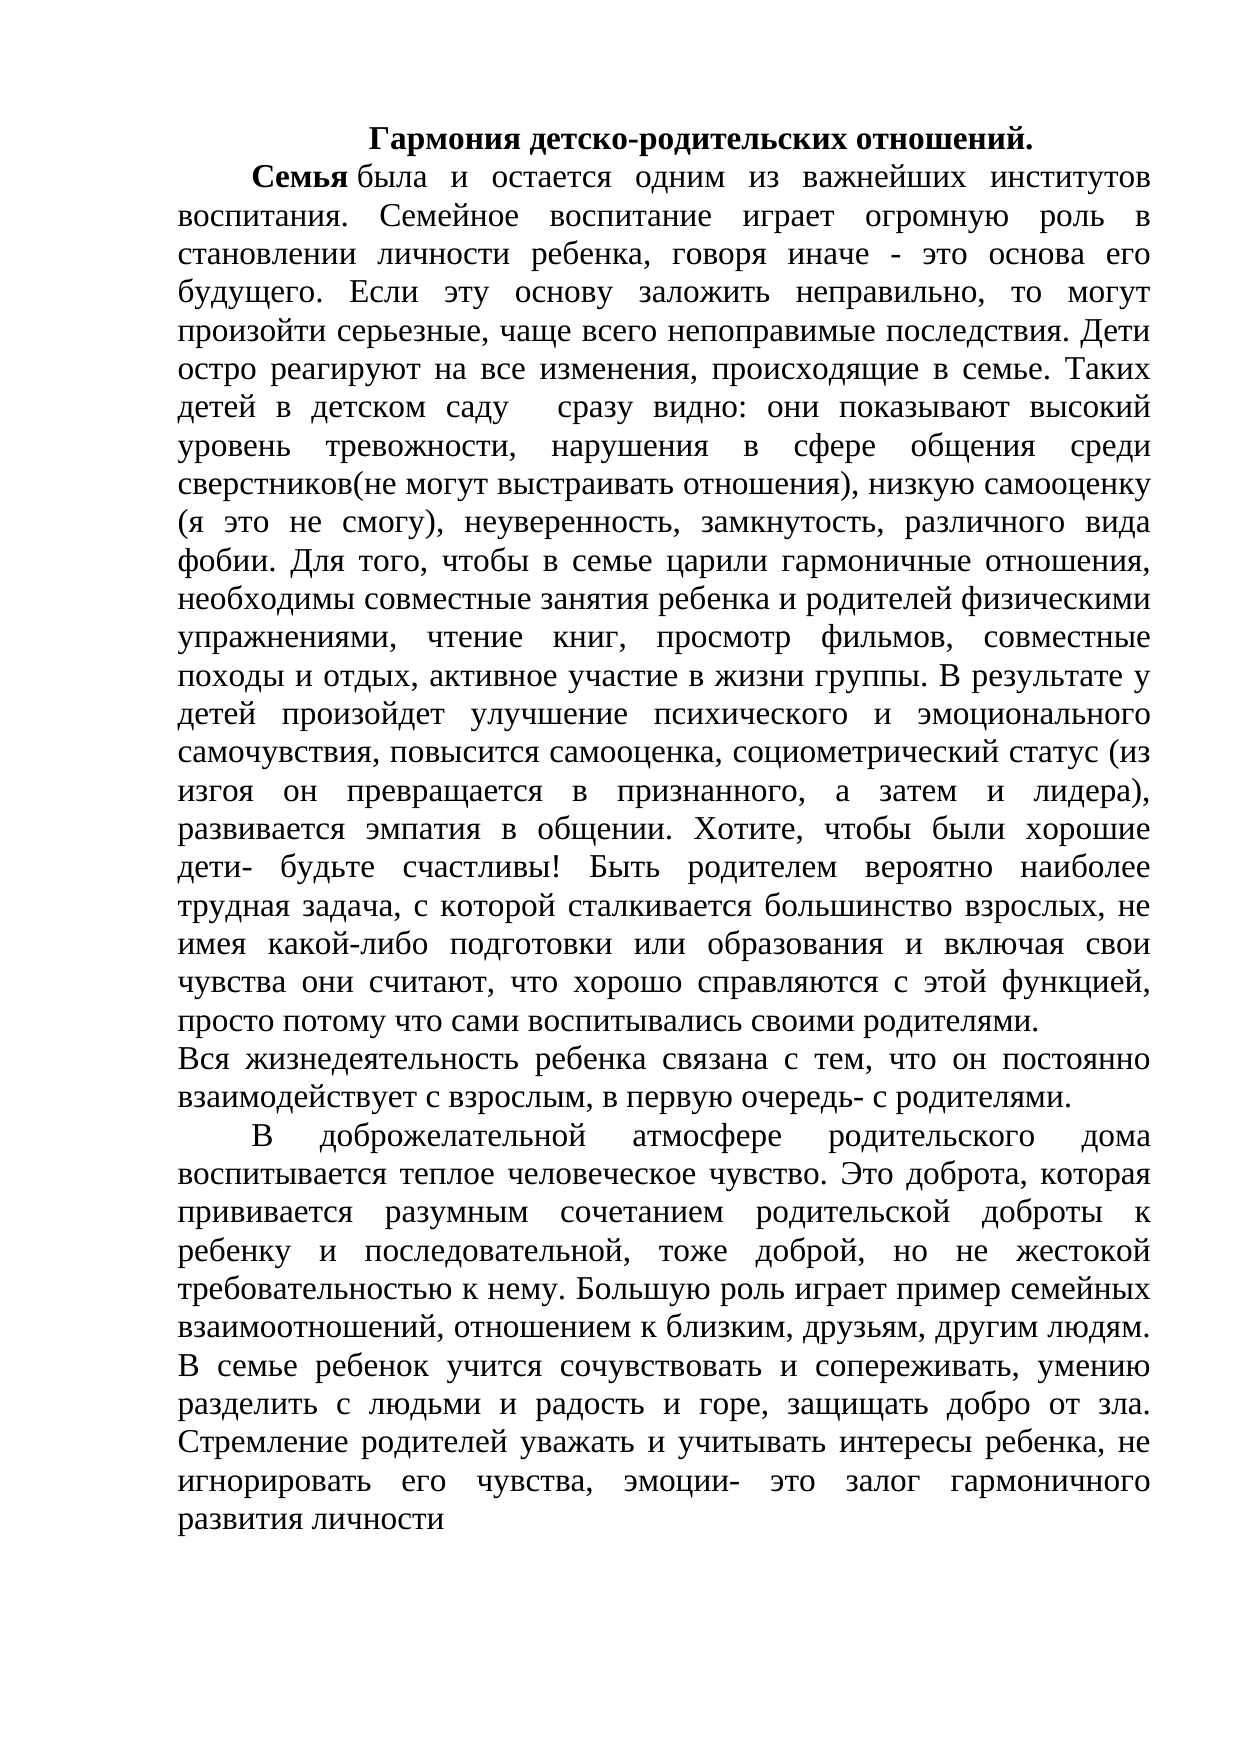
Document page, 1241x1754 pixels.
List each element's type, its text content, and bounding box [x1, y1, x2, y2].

text В доброжелательной атмосфере родительского дома воспитывается теплое человеческое чувство. Это доброта, которая прививается разумным сочетанием родительской доброты к ребенку и последовательной, тоже доброй, но не жестокой требовательностью к нему. Большую роль играет пример семейных взаимоотношений, отношением к близким, друзьям, другим людям. В семье ребенок учится сочувствовать и сопереживать, умению разделить с людьми и радость и горе, защищать добро от зла. Стремление родителей уважать и учитывать интересы ребенка, не игнорировать его чувства, эмоции- это залог гармоничного развития личности [177, 1115, 1152, 1536]
text Вся жизнедеятельность ребенка связана с тем, что он постоянно взаимодействует с взрослым, в первую очередь- с родителями. [177, 1038, 1152, 1115]
text Гармония детско-родительских отношений. [177, 118, 1152, 156]
text Семья была и остается одним из важнейших институтов воспитания. Семейное воспитание играет огромную роль в становлении личности ребенка, говоря иначе - это основа его будущего. Если эту основу заложить неправильно, то могут произойти серьезные, чаще всего непоправимые последствия. Дети остро реагируют на все изменения, происходящие в семье. Таких детей в детском саду сразу видно: они показывают высокий уровень тревожности, нарушения в сфере общения среди сверстников(не могут выстраивать отношения), низкую самооценку (я это не смогу), неуверенность, замкнутость, различного вида фобии. Для того, чтобы в семье царили гармоничные отношения, необходимы совместные занятия ребенка и родителей физическими упражнениями, чтение книг, просмотр фильмов, совместные походы и отдых, активное участие в жизни группы. В результате у детей произойдет улучшение психического и эмоционального самочувствия, повысится самооценка, социометрический статус (из изгоя он превращается в признанного, а затем и лидера), развивается эмпатия в общении. Хотите, чтобы были хорошие дети- будьте счастливы! Быть родителем вероятно наиболее трудная задача, с которой сталкивается большинство взрослых, не имея какой-либо подготовки или образования и включая свои чувства они считают, что хорошо справляются с этой функцией, просто потому что сами воспитывались своими родителями. [177, 156, 1152, 1038]
